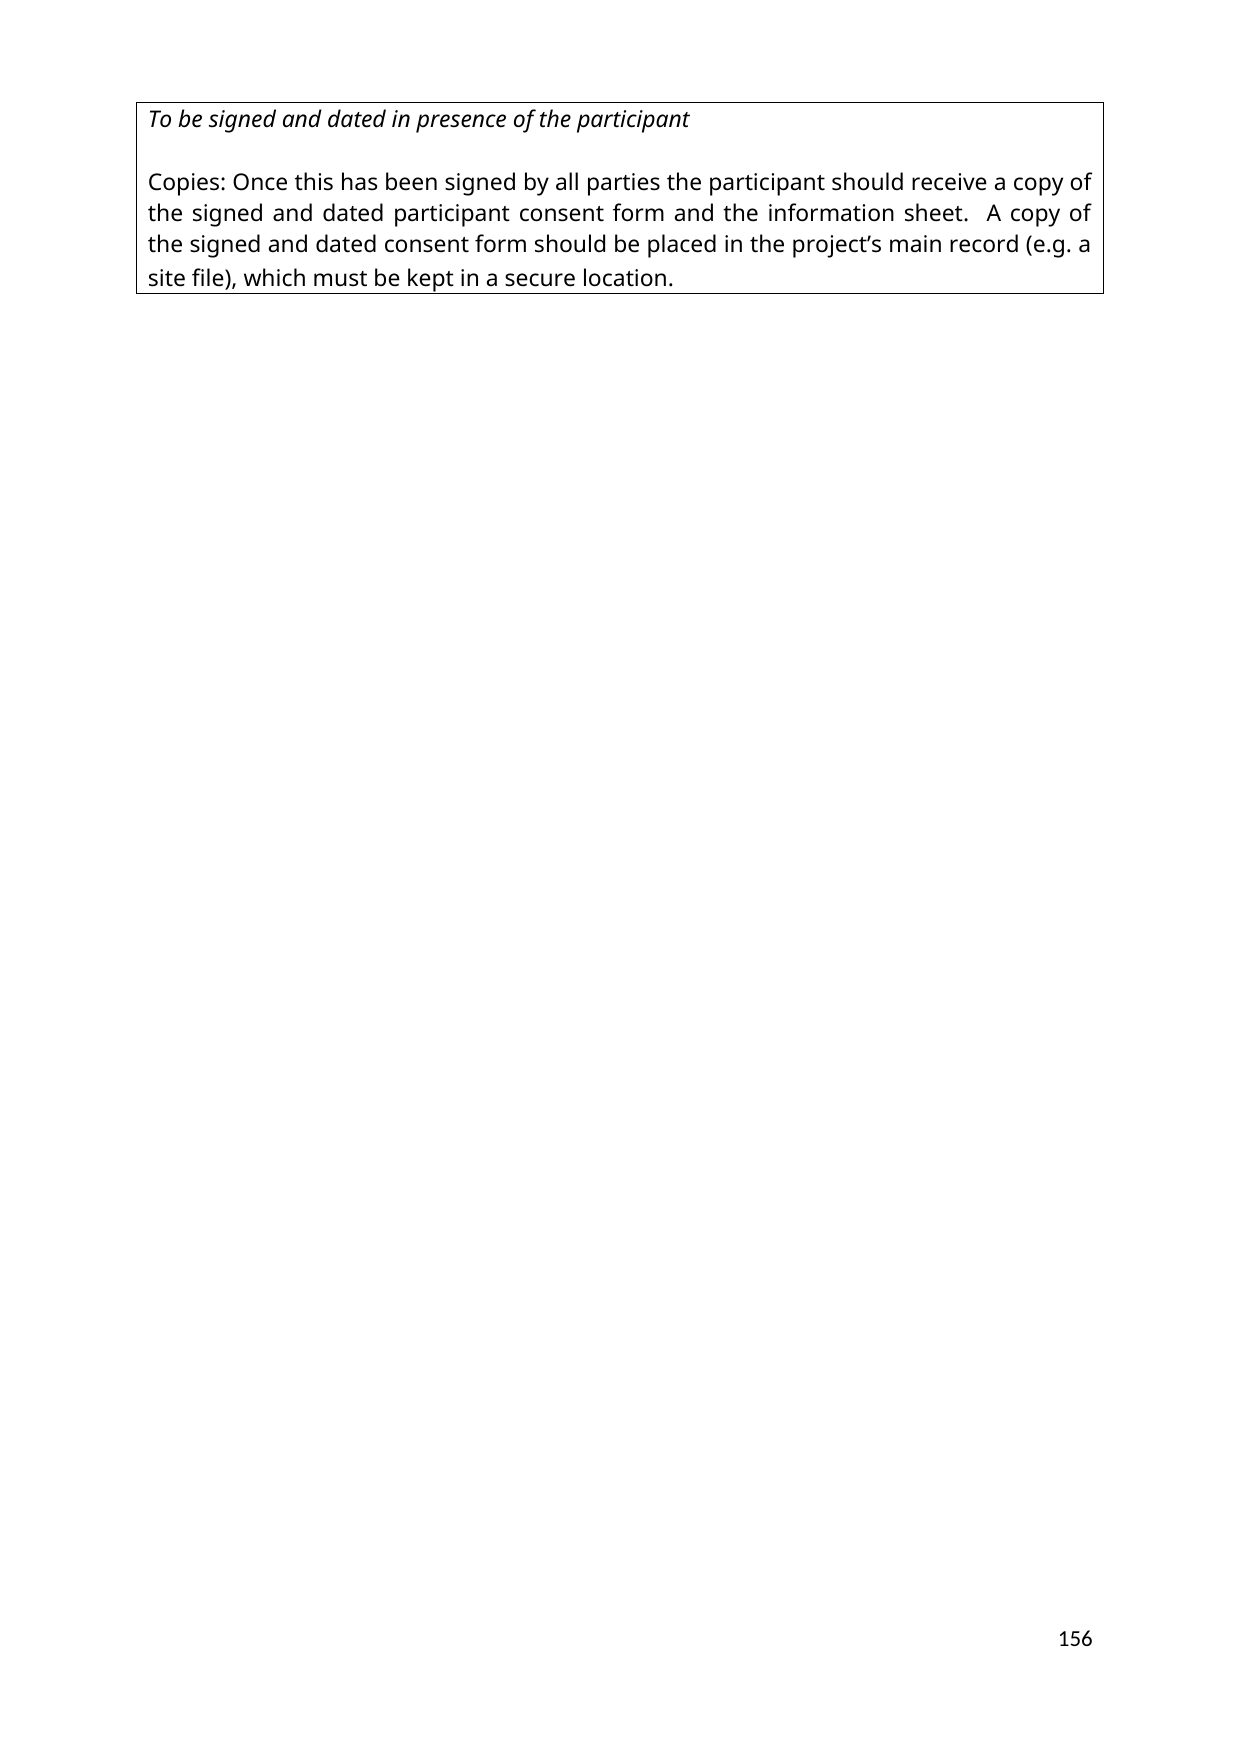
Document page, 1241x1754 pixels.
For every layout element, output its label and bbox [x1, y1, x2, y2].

table_header [137, 103, 1103, 293]
